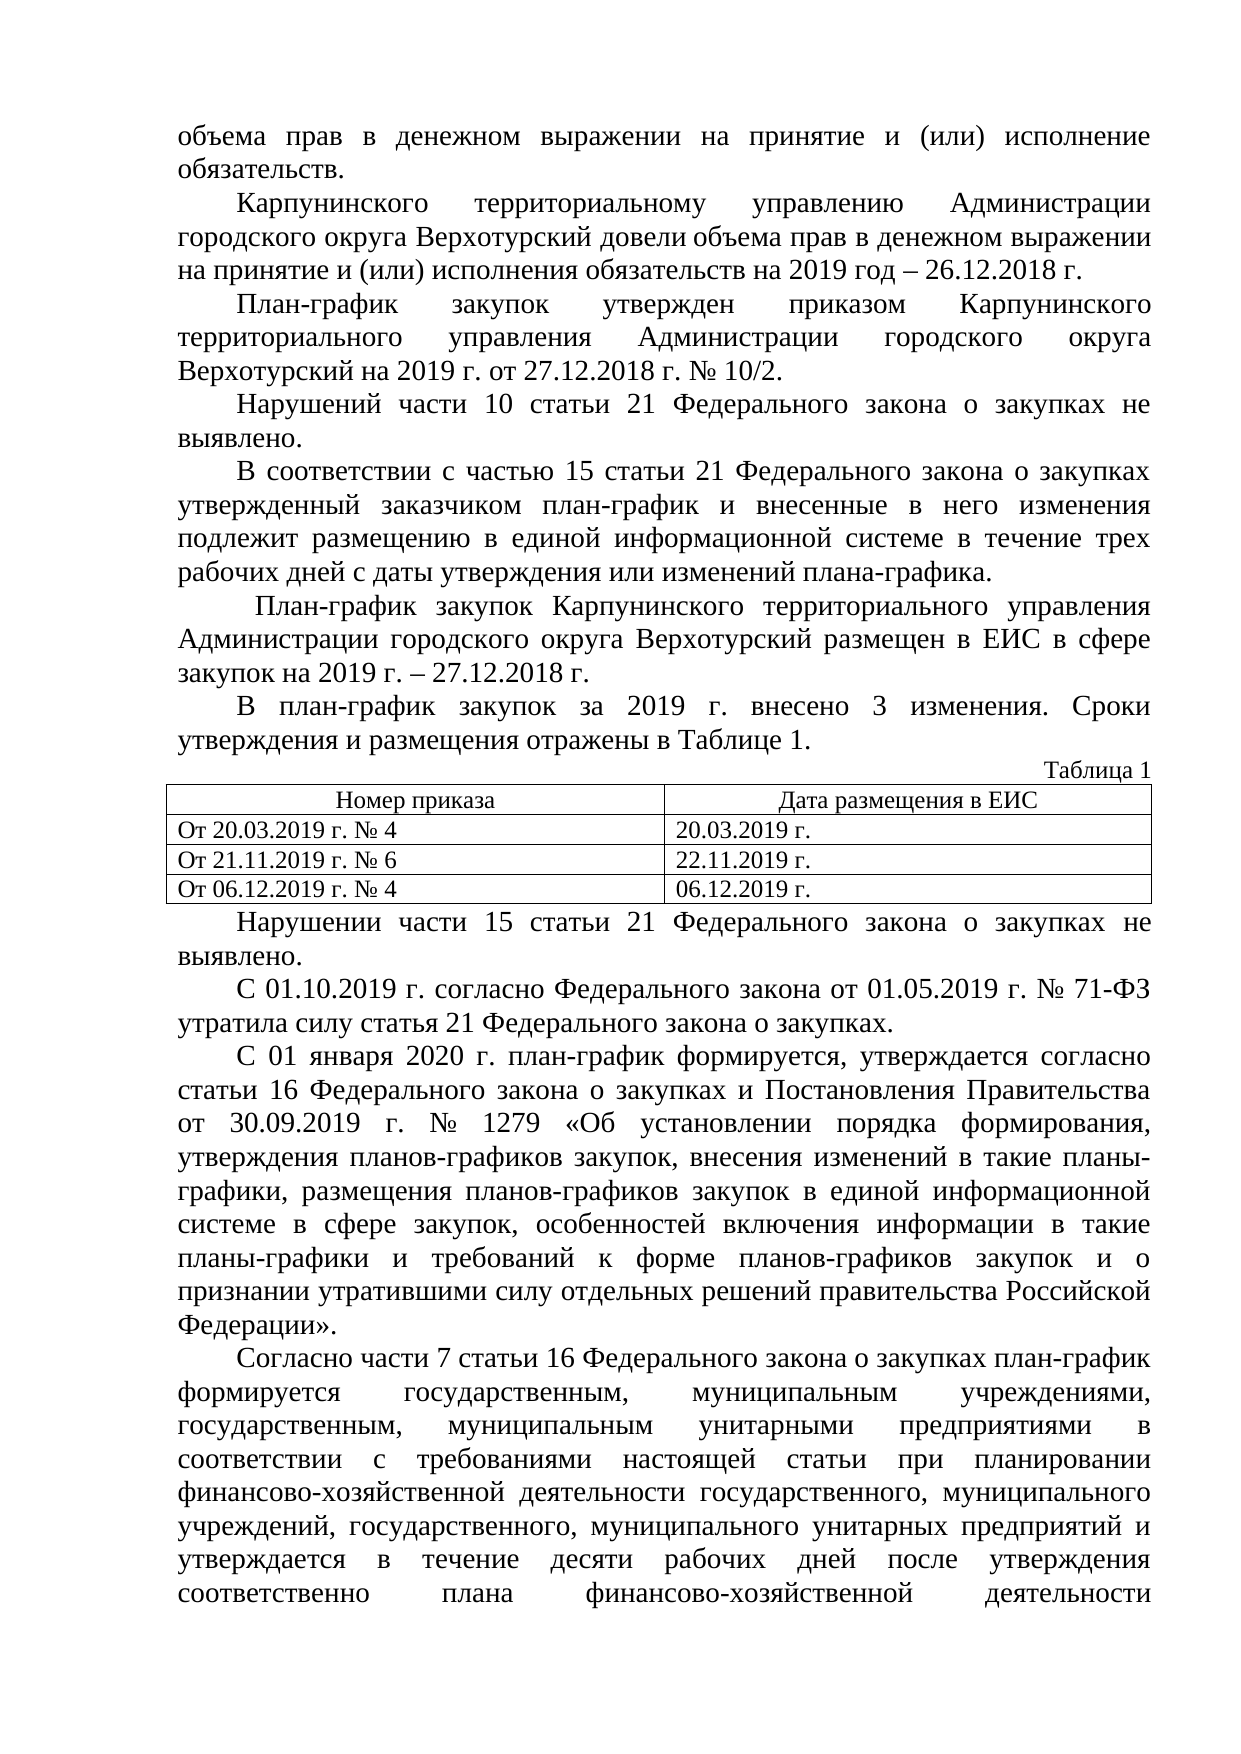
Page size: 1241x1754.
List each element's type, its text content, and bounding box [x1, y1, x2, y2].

text С 01 января 2020 г. план-график формируется, утверждается согласно статьи 16 Федерального закона о закупках и Постановления Правительства от 30.09.2019 г. № 1279 «Об установлении порядка формирования, утверждения планов-графиков закупок, внесения изменений в такие планы-графики, размещения планов-графиков закупок в единой информационной системе в сфере закупок, особенностей включения информации в такие планы-графики и требований к форме планов-графиков закупок и о признании утратившими силу отдельных решений правительства Российской Федерации». [177, 1038, 1152, 1340]
text Таблица 1 [177, 755, 1152, 784]
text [177, 1340, 1152, 1609]
table_cell 22.11.2019 г. [665, 845, 1151, 873]
text План-график закупок утвержден приказом Карпунинского территориального управления Администрации городского округа Верхотурский на 2019 г. от 27.12.2018 г. № 10/2. [177, 286, 1152, 386]
text Нарушении части 15 статьи 21 Федерального закона о закупках не выявлено. [177, 904, 1152, 971]
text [177, 118, 1152, 185]
text В план-график закупок за 2019 г. внесено 3 изменения. Сроки утверждения и размещения отражены в Таблице 1. [177, 688, 1152, 755]
table_cell 20.03.2019 г. [665, 815, 1151, 844]
text В соответствии с частью 15 статьи 21 Федерального закона о закупках утвержденный заказчиком план-график и внесенные в него изменения подлежит размещению в единой информационной системе в течение трех рабочих дней с даты утверждения или изменений плана-графика. [177, 453, 1152, 588]
table_cell От 21.11.2019 г. № 6 [167, 845, 664, 873]
text Карпунинского территориальному управлению Администрации городского округа Верхотурский довели объема прав в денежном выражении на принятие и (или) исполнения обязательств на 2019 год – 26.12.2018 г. [177, 185, 1152, 286]
text С 01.10.2019 г. согласно Федерального закона от 01.05.2019 г. № 71-ФЗ утратила силу статья 21 Федерального закона о закупках. [177, 971, 1152, 1038]
table_cell От 06.12.2019 г. № 4 [167, 875, 664, 903]
table_header Дата размещения в ЕИС [665, 785, 1151, 814]
text План-график закупок Карпунинского территориального управления Администрации городского округа Верхотурский размещен в ЕИС в сфере закупок на 2019 г. – 27.12.2018 г. [177, 588, 1152, 688]
table_header Номер приказа [167, 785, 664, 814]
table_cell 06.12.2019 г. [665, 875, 1151, 903]
text Нарушений части 10 статьи 21 Федерального закона о закупках не выявлено. [177, 386, 1152, 453]
table_cell От 20.03.2019 г. № 4 [167, 815, 664, 844]
